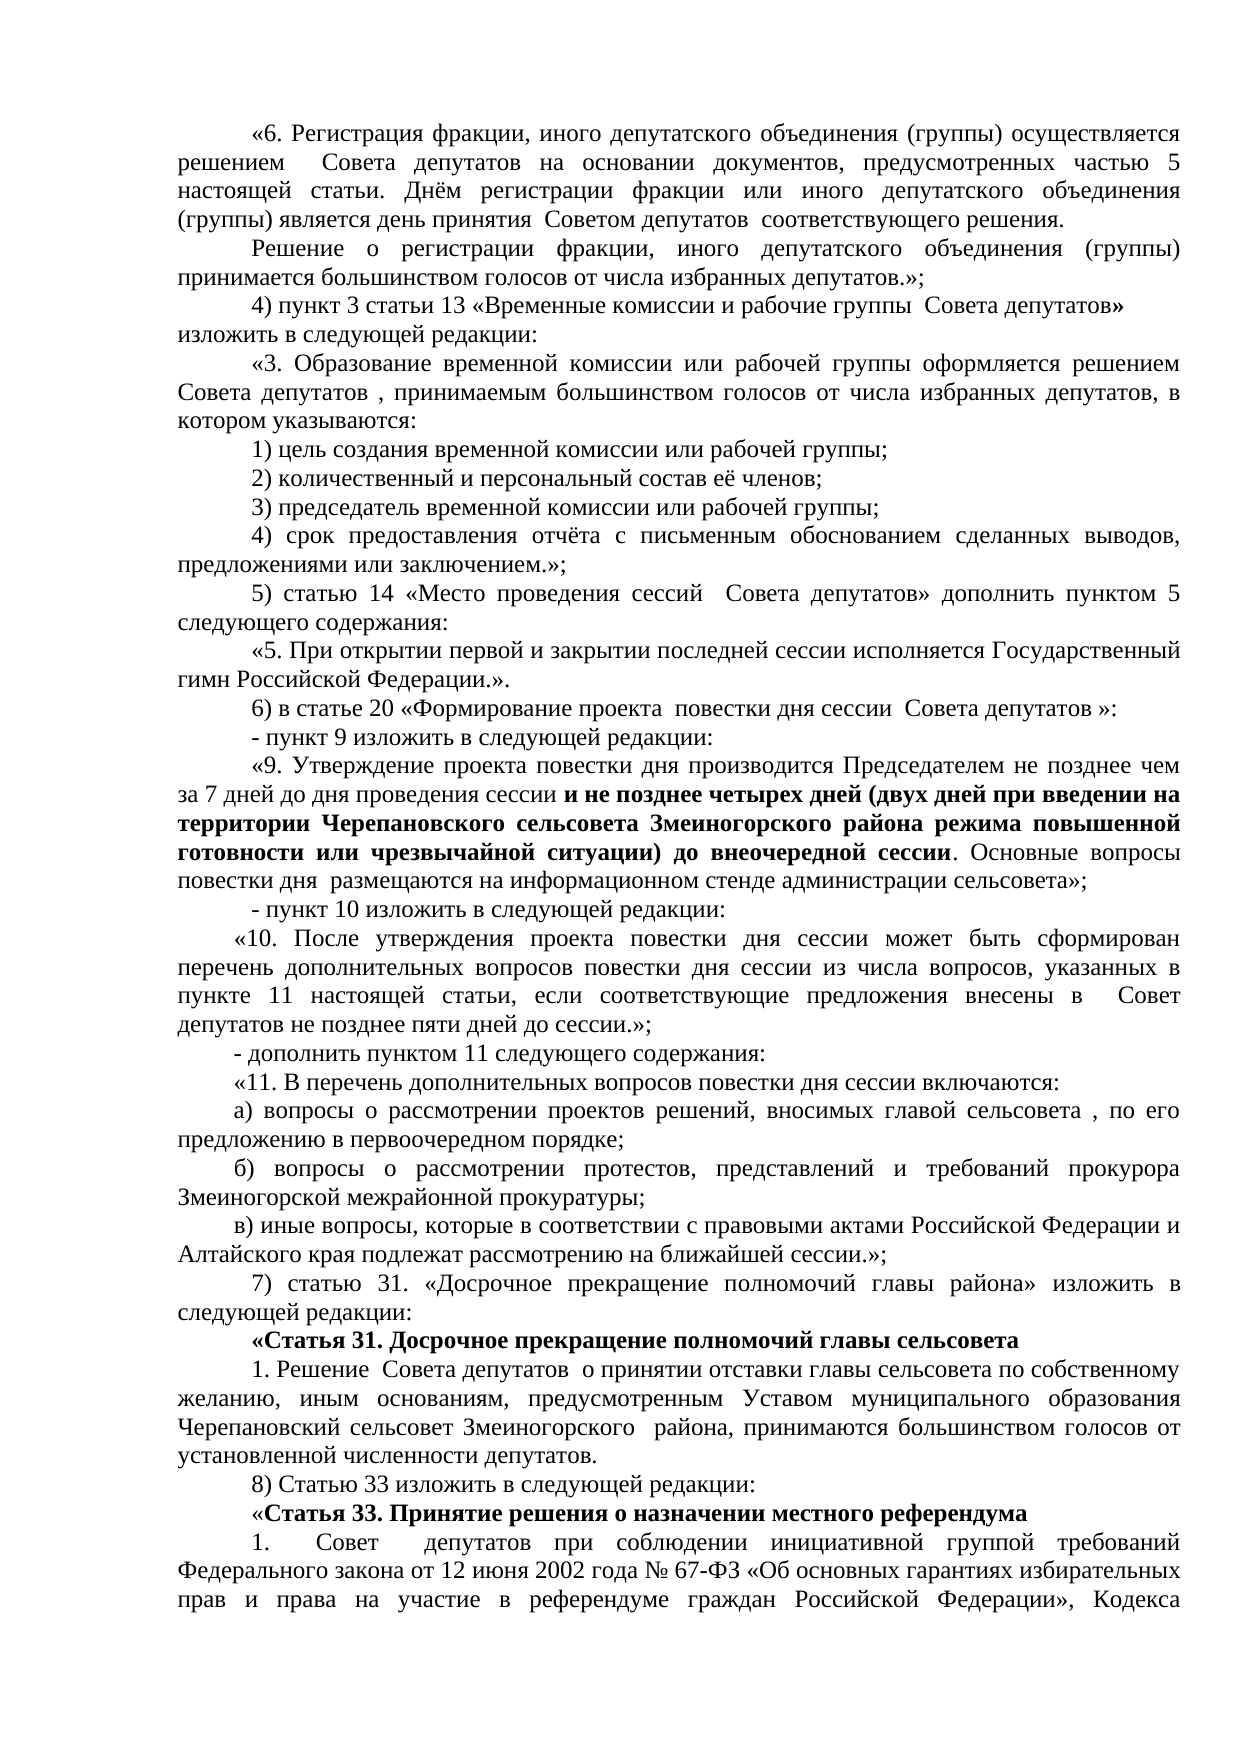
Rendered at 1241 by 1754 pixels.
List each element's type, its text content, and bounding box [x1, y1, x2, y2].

text Решение о регистрации фракции, иного депутатского объединения (группы) принимается большинством голосов от числа избранных депутатов.»; [177, 233, 1181, 291]
text а) вопросы о рассмотрении проектов решений, вносимых главой сельсовета , по его предложению в первоочередном порядке; [177, 1096, 1181, 1153]
text 1. Решение Совета депутатов о принятии отставки главы сельсовета по собственному желанию, иным основаниям, предусмотренным Уставом муниципального образования Черепановский сельсовет Змеиногорского района, принимаются большинством голосов от установленной численности депутатов. [177, 1354, 1181, 1469]
text - пункт 10 изложить в следующей редакции: [177, 894, 1181, 923]
text «11. В перечень дополнительных вопросов повестки дня сессии включаются: [177, 1067, 1181, 1096]
text 5) статью 14 «Место проведения сессий Совета депутатов» дополнить пунктом 5 следующего содержания: [177, 578, 1181, 636]
text «6. Регистрация фракции, иного депутатского объединения (группы) осуществляется решением Совета депутатов на основании документов, предусмотренных частью 5 настоящей статьи. Днём регистрации фракции или иного депутатского объединения (группы) является день принятия Советом депутатов соответствующего решения. [177, 118, 1181, 233]
text б) вопросы о рассмотрении протестов, представлений и требований прокурора Змеиногорской межрайонной прокуратуры; [177, 1153, 1181, 1211]
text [177, 1527, 1181, 1613]
text 8) Статью 33 изложить в следующей редакции: [177, 1469, 1181, 1498]
text «Статья 33. Принятие решения о назначении местного референдума [177, 1498, 1181, 1527]
text в) иные вопросы, которые в соответствии с правовыми актами Российской Федерации и Алтайского края подлежат рассмотрению на ближайшей сессии.»; [177, 1211, 1181, 1268]
text «3. Образование временной комиссии или рабочей группы оформляется решением Совета депутатов , принимаемым большинством голосов от числа избранных депутатов, в котором указываются: [177, 348, 1181, 434]
text «5. При открытии первой и закрытии последней сессии исполняется Государственный гимн Российской Федерации.». [177, 636, 1181, 693]
text «10. После утверждения проекта повестки дня сессии может быть сформирован перечень дополнительных вопросов повестки дня сессии из числа вопросов, указанных в пункте 11 настоящей статьи, если соответствующие предложения внесены в Совет депутатов не позднее пяти дней до сессии.»; [177, 923, 1181, 1038]
text 2) количественный и персональный состав её членов; [177, 463, 1181, 492]
text 7) статью 31. «Досрочное прекращение полномочий главы района» изложить в следующей редакции: [177, 1268, 1181, 1326]
text - пункт 9 изложить в следующей редакции: [177, 722, 1181, 751]
text 1) цель создания временной комиссии или рабочей группы; [177, 434, 1181, 463]
text 3) председатель временной комиссии или рабочей группы; [177, 492, 1181, 521]
text 6) в статье 20 «Формирование проекта повестки дня сессии Совета депутатов »: [177, 693, 1181, 722]
text «Статья 31. Досрочное прекращение полномочий главы сельсовета [177, 1326, 1181, 1354]
text 4) срок предоставления отчёта с письменным обоснованием сделанных выводов, предложениями или заключением.»; [177, 521, 1181, 578]
text 4) пункт 3 статьи 13 «Временные комиссии и рабочие группы Совета депутатов» изложить в следующей редакции: [177, 291, 1181, 348]
text «9. Утверждение проекта повестки дня производится Председателем не позднее чем за 7 дней до дня проведения сессии и не позднее четырех дней (двух дней при введении на территории Черепановского сельсовета Змеиногорского района режима повышенной готовности или чрезвычайной ситуации) до внеочередной сессии. Основные вопросы повестки дня размещаются на информационном стенде администрации сельсовета»; [177, 751, 1181, 894]
text - дополнить пунктом 11 следующего содержания: [177, 1038, 1181, 1067]
